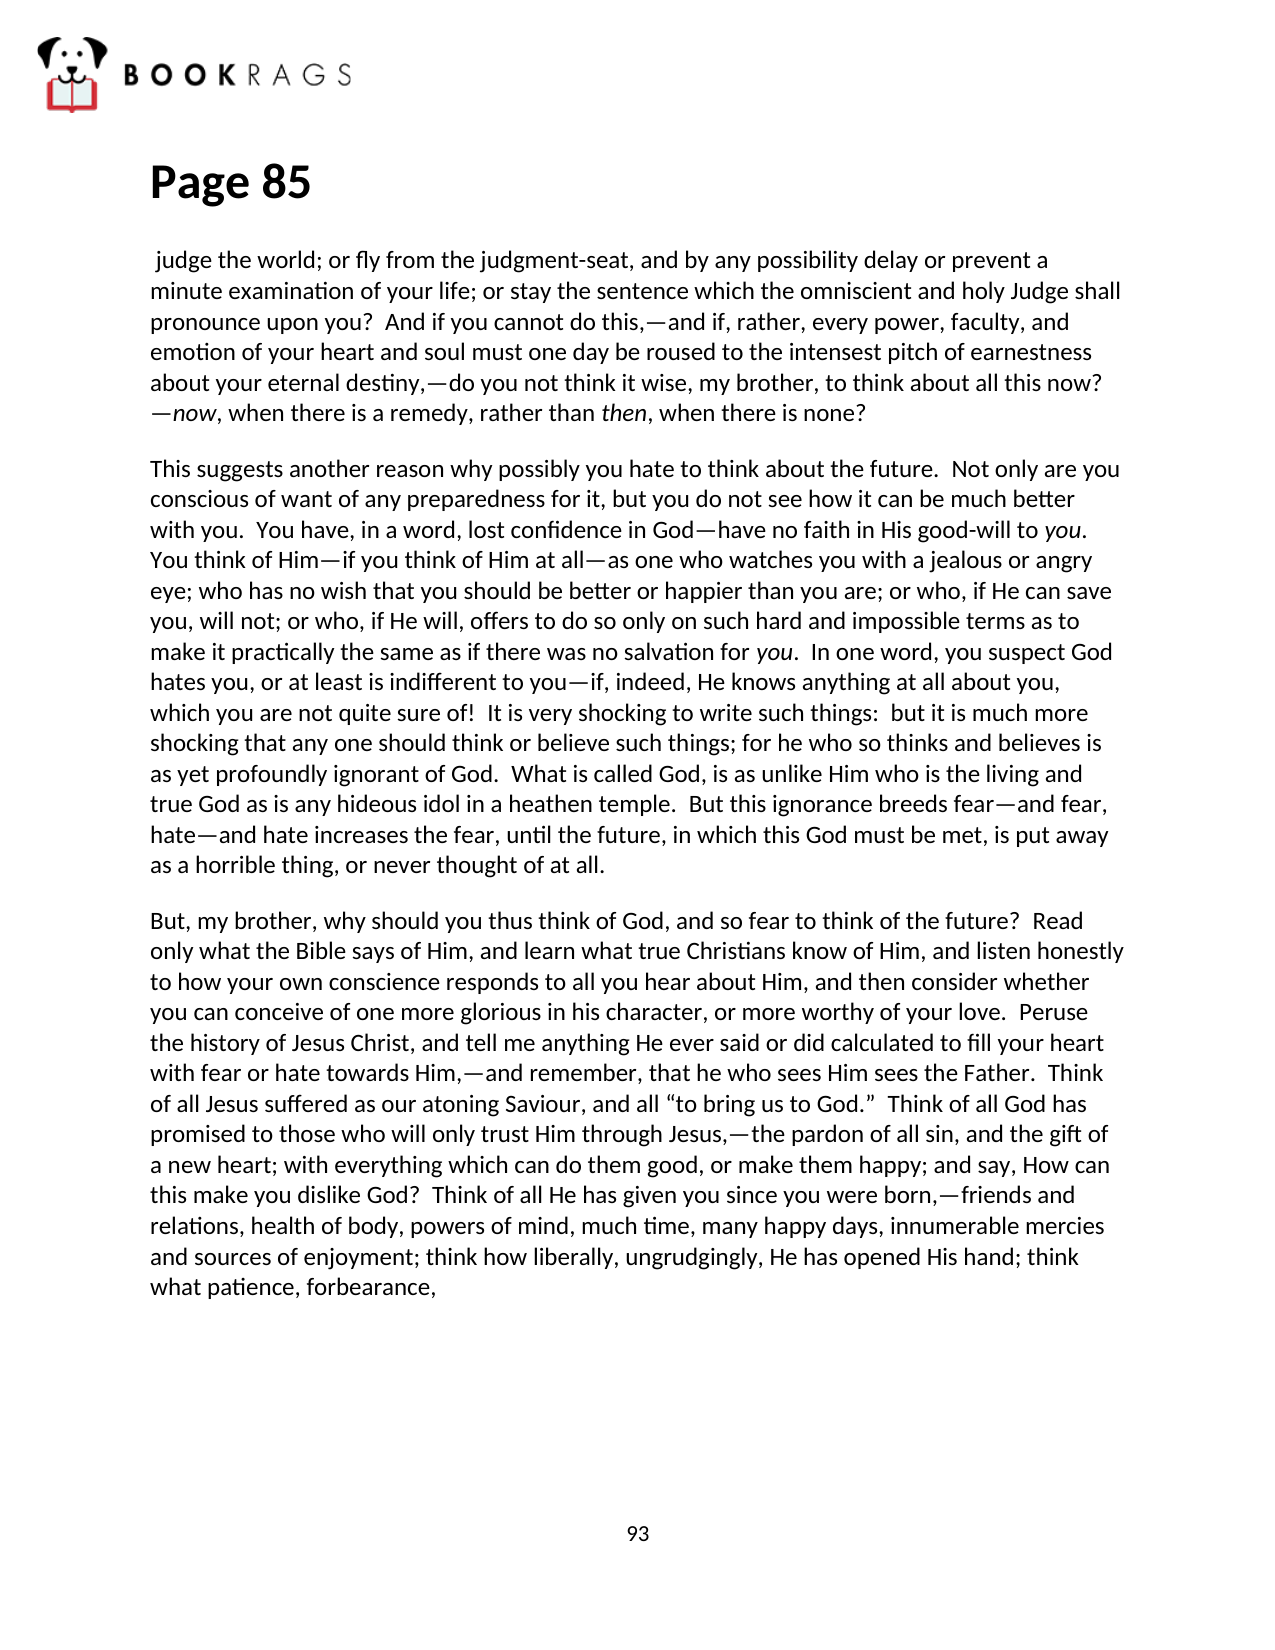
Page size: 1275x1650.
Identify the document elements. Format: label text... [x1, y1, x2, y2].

text Page 85 [150, 150, 1125, 211]
text This suggests another reason why possibly you hate to think about the future. Not only are you conscious of want of any preparedness for it, but you do not see how it can be much better with you. You have, in a word, lost confidence in God—­have no faith in His good-will to you. You think of Him—­if you think of Him at all—­as one who watches you with a jealous or angry eye; who has no wish that you should be better or happier than you are; or who, if He can save you, will not; or who, if He will, offers to do so only on such hard and impossible terms as to make it practically the same as if there was no salvation for you. In one word, you suspect God hates you, or at least is indifferent to you—­if, indeed, He knows anything at all about you, which you are not quite sure of! It is very shocking to write such things: but it is much more shocking that any one should think or believe such things; for he who so thinks and believes is as yet profoundly ignorant of God. What is called God, is as unlike Him who is the living and true God as is any hideous idol in a heathen temple. But this ignorance breeds fear—­and fear, hate—­and hate increases the fear, until the future, in which this God must be met, is put away as a horrible thing, or never thought of at all. [150, 453, 1125, 880]
text judge the world; or fly from the judgment-seat, and by any possibility delay or prevent a minute examination of your life; or stay the sentence which the omniscient and holy Judge shall pronounce upon you? And if you cannot do this,—­and if, rather, every power, faculty, and emotion of your heart and soul must one day be roused to the intensest pitch of earnestness about your eternal destiny,—­do you not think it wise, my brother, to think about all this now?—­now, when there is a remedy, rather than then, when there is none? [150, 244, 1125, 428]
text But, my brother, why should you thus think of God, and so fear to think of the future? Read only what the Bible says of Him, and learn what true Christians know of Him, and listen honestly to how your own conscience responds to all you hear about Him, and then consider whether you can conceive of one more glorious in his character, or more worthy of your love. Peruse the history of Jesus Christ, and tell me anything He ever said or did calculated to fill your heart with fear or hate towards Him,—­and remember, that he who sees Him sees the Father. Think of all Jesus suffered as our atoning Saviour, and all “to bring us to God.” Think of all God has promised to those who will only trust Him through Jesus,—­the pardon of all sin, and the gift of a new heart; with everything which can do them good, or make them happy; and say, How can this make you dislike God? Think of all He has given you since you were born,—­friends and relations, health of body, powers of mind, much time, many happy days, innumerable mercies and sources of enjoyment; think how liberally, ungrudgingly, He has opened His hand; think what patience, forbearance, [150, 905, 1125, 1302]
picture [37, 37, 351, 113]
